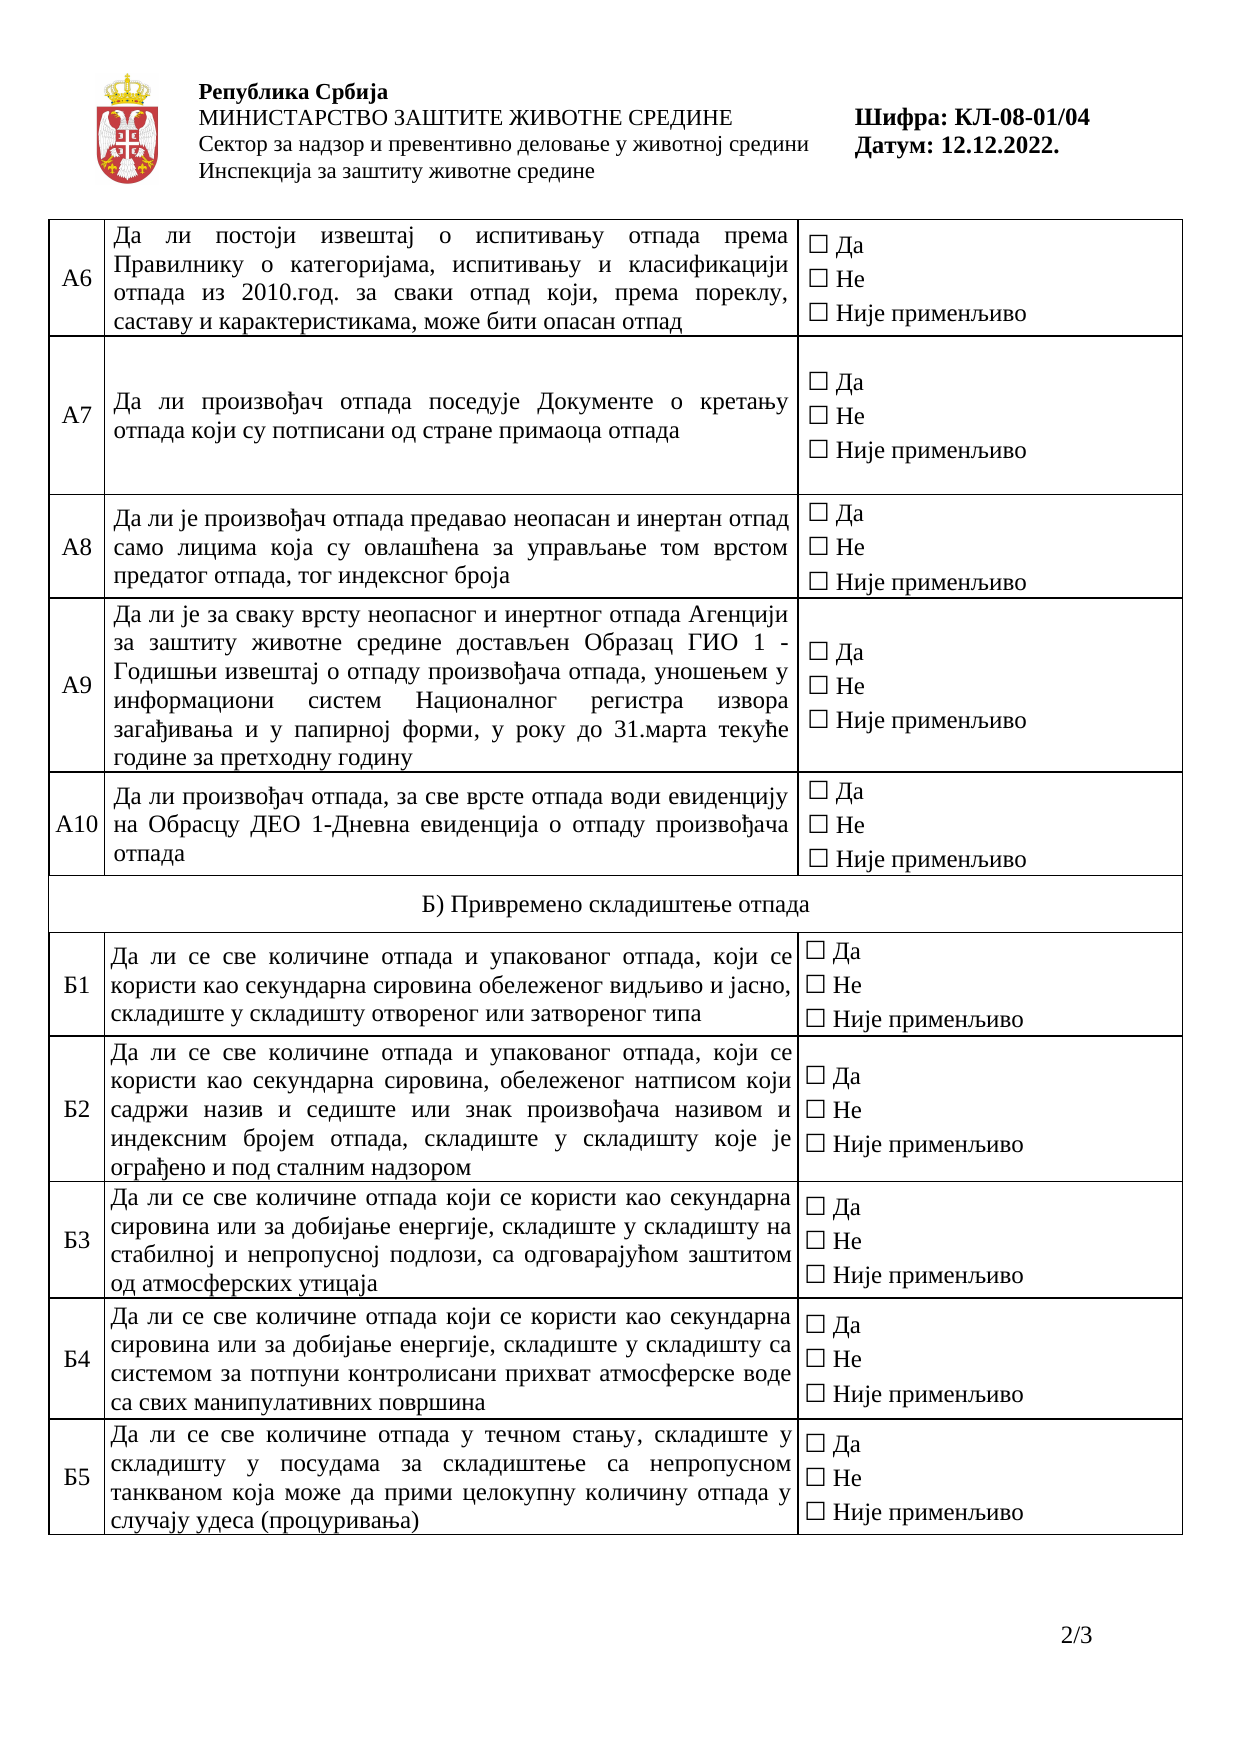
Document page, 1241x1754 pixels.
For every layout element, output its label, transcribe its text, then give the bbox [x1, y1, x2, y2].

table_cell Да Не Није применљиво [799, 495, 1182, 597]
table_cell Да Не Није применљиво [799, 337, 1182, 493]
table_cell А7 [50, 337, 104, 493]
table_cell Да Не Није применљиво [799, 1037, 1182, 1181]
table_cell Б1 [50, 933, 104, 1035]
table_cell А8 [50, 495, 104, 597]
table_cell Да Не Није применљиво [799, 1420, 1182, 1534]
table_cell Да Не Није применљиво [799, 773, 1182, 875]
table_cell Да ли је за сваку врсту неопасног и инертног отпада Агенцији за заштиту животне средине достављен Образац ГИО 1 - Годишњи извештај о отпаду произвођача отпада, уношењем у информациони систем Националног регистра извора загађивања и у папирној форми, у року до 31.марта текуће године за претходну годину [105, 599, 797, 771]
table_cell Да Не Није применљиво [799, 1182, 1182, 1297]
table_cell Да ли је произвођач отпада предавао неопасан и инертан отпад само лицима која су овлашћена за управљање том врстом предатог отпада, тог индексног броја [105, 495, 797, 597]
table_cell Да ли се све количине отпада који се користи као секундарна сировина или за добијање енергије, складиште у складишту на стабилној и непропусној подлози, са одговарајућом заштитом од атмосферских утицаја [105, 1182, 797, 1297]
table_cell Да Не Није применљиво [799, 220, 1182, 335]
table_cell А10 [50, 773, 104, 875]
picture [95, 73, 160, 185]
table_cell Да Не Није применљиво [799, 599, 1182, 771]
table_cell Да ли се све количине отпада који се користи као секундарна сировина или за добијање енергије, складиште у складишту са системом за потпуни контролисани прихват атмосферске воде са свих манипулативних површина [105, 1299, 797, 1418]
table_cell Б5 [50, 1420, 104, 1534]
table_cell Да ли се све количине отпада и упакованог отпада, који се користи као секундарна сировина, обележеног натписом који садржи назив и седиште или знак произвођача називом и индексним бројем отпада, складиште у складишту које је ограђено и под сталним надзором [105, 1037, 797, 1181]
table_cell Б2 [50, 1037, 104, 1181]
table_cell Да ли произвођач отпада поседује Документе о кретању отпада који су потписани од стране примаоца отпада [105, 337, 797, 493]
table_cell Б4 [50, 1299, 104, 1418]
table_cell Б3 [50, 1182, 104, 1297]
table_cell А9 [50, 599, 104, 771]
table_cell А6 [50, 220, 104, 335]
table_cell Да ли произвођач отпада, за све врсте отпада води евиденцију на Обрасцу ДЕО 1-Дневна евиденција о отпаду произвођача отпада [105, 773, 797, 875]
table_cell Да Не Није применљиво [799, 1299, 1182, 1418]
table_cell Да ли постоји извештај о испитивању отпада према Правилнику о категоријама, испитивању и класификацији отпада из 2010.год. за сваки отпад који, према пореклу, саставу и карактеристикама, може бити опасан отпад [105, 220, 797, 335]
table_cell Да ли се све количине отпада у течном стању, складиште у складишту у посудама за складиштење са непропусном танкваном која може да прими целокупну количину отпада у случају удеса (процуривања) [105, 1420, 797, 1534]
table_cell Б) Привремено складиштење отпада [49, 876, 1182, 932]
table_cell Да Не Није применљиво [799, 933, 1182, 1035]
table_cell Да ли се све количине отпада и упакованог отпада, који се користи као секундарна сировина обележеног видљиво и јасно, складиште у складишту отвореног или затвореног типа [105, 933, 797, 1035]
